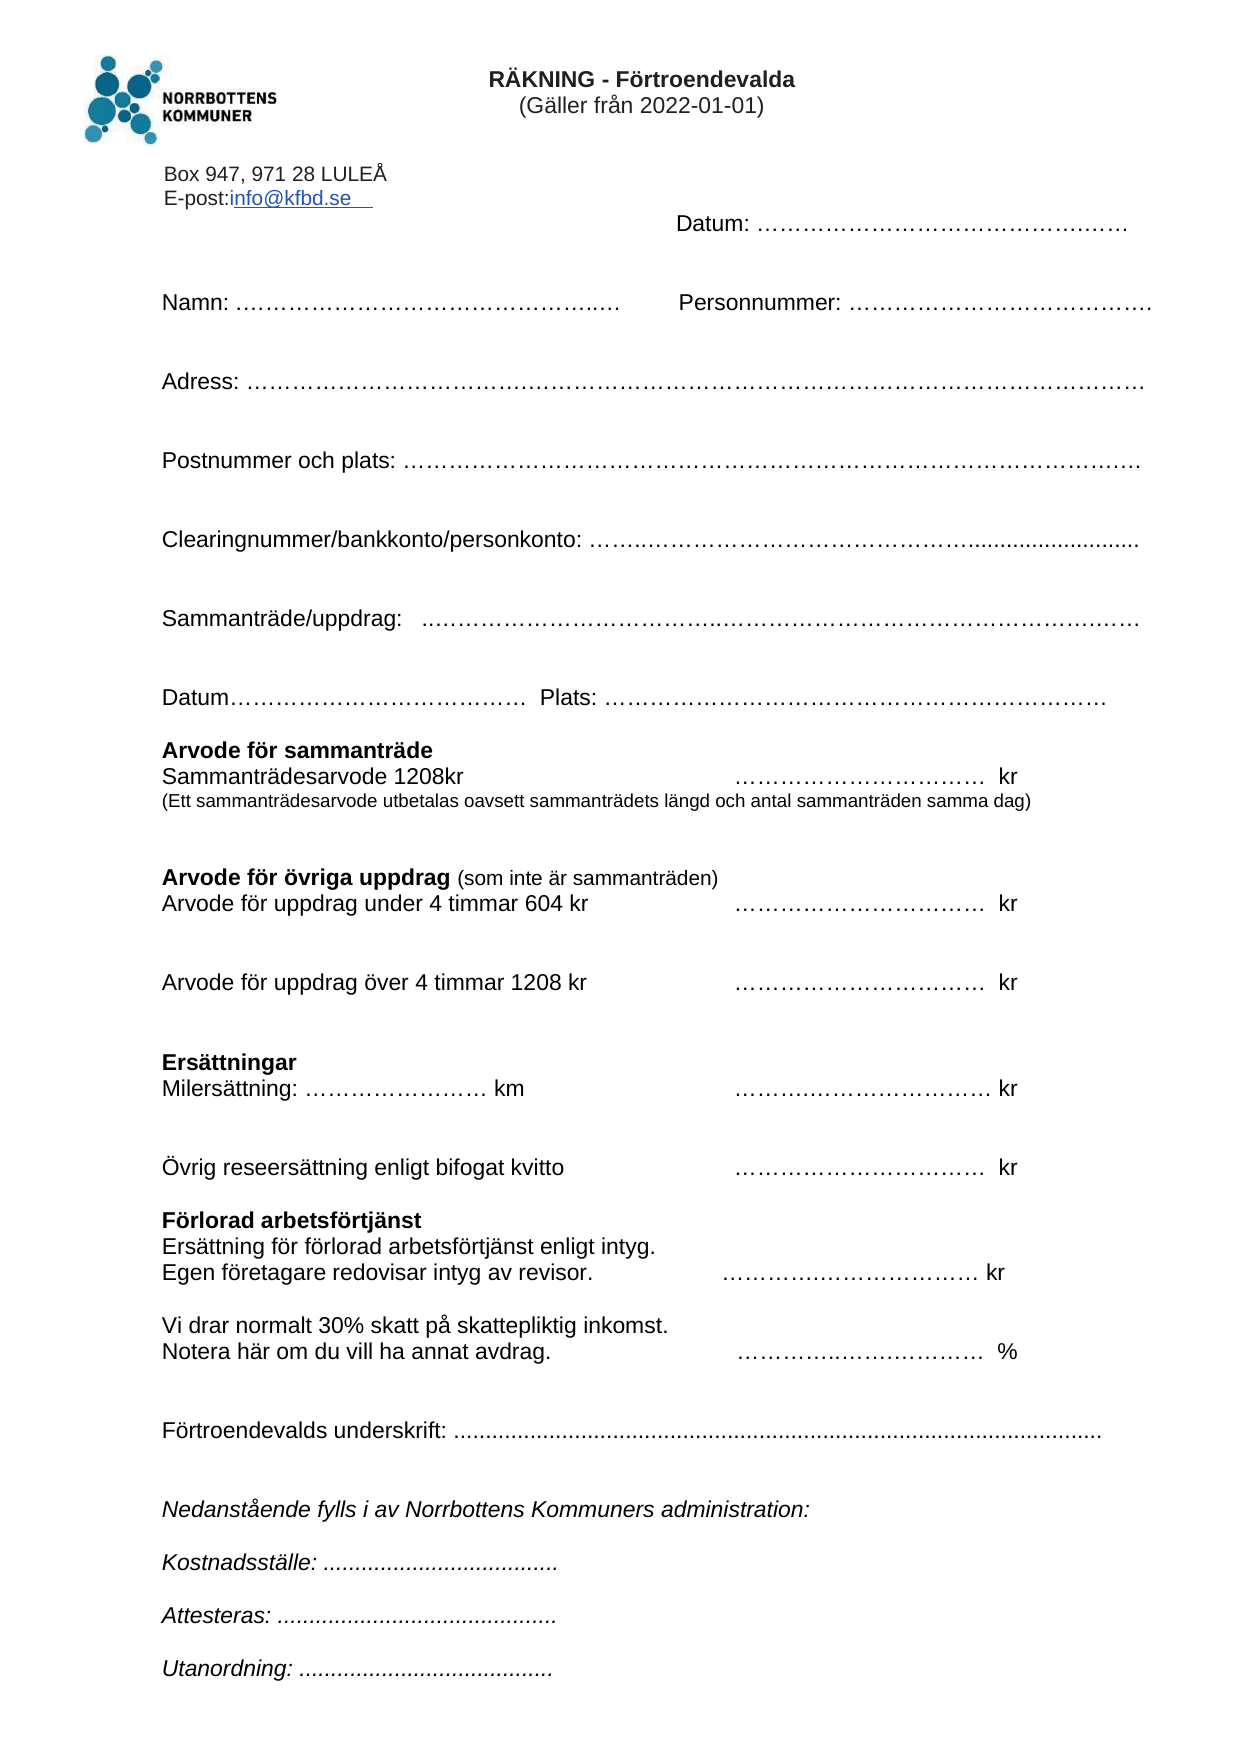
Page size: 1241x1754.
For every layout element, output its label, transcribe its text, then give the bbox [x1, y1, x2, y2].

text RÄKNING - Förtroendevalda [472, 66, 811, 92]
text Arvode för övriga uppdrag (som inte är sammanträden) [162, 864, 1188, 890]
text Vi drar normalt 30% skatt på skattepliktig inkomst. [162, 1312, 1188, 1338]
text Milersättning: …………………… km ……….…………………… kr [162, 1075, 1233, 1101]
text Förlorad arbetsförtjänst [162, 1207, 1188, 1233]
text (Ett sammanträdesarvode utbetalas oavsett sammanträdets längd och antal sammanträden samma dag) [162, 790, 1188, 811]
text Attesteras: ............................................ [162, 1602, 1188, 1628]
text Egen företagare redovisar intyg av revisor. ………….………………… kr [162, 1259, 1188, 1286]
text Sammanträdesarvode 1208kr …………………………… kr [162, 763, 1188, 790]
text Förtroendevalds underskrift: ...................................................................................................... [162, 1417, 1188, 1444]
text Nedanstående fylls i av Norrbottens Kommuners administration: [162, 1496, 1188, 1523]
text Övrig reseersättning enligt bifogat kvitto …………………………… kr [162, 1154, 1188, 1180]
text Kostnadsställe: ..................................... [162, 1549, 1188, 1576]
text Sammanträde/uppdrag: ..………………………………..………………………………………….…… [162, 605, 1233, 632]
text (Gäller från 2022-01-01) [472, 92, 811, 118]
text Ersättningar [162, 1048, 1233, 1075]
text Notera här om du vill ha annat avdrag. …………..…….………… % [162, 1338, 1188, 1365]
text Arvode för sammanträde [162, 737, 1188, 763]
picture [83, 55, 278, 146]
text Adress: ……………………………….……………………………………………………………………… [162, 368, 1233, 394]
text Postnummer och plats: ………………………………………………………………………………….… [162, 447, 1233, 473]
text Ersättning för förlorad arbetsförtjänst enligt intyg. [162, 1233, 1188, 1259]
text Arvode för uppdrag över 4 timmar 1208 kr …………………………… kr [162, 969, 1188, 996]
text Datum………………………………… Plats: ………………………………………………………… [162, 684, 1233, 711]
text Arvode för uppdrag under 4 timmar 604 kr …………………………… kr [162, 890, 1188, 917]
text Utanordning: ........................................ [162, 1654, 1188, 1681]
text Clearingnummer/bankkonto/personkonto: ……..……………………………………........................... [162, 526, 1233, 552]
text Box 947, 971 28 LULEÅ E-post:info@kfbd.se [163, 162, 398, 210]
text Namn: .………………………………………..… Personnummer: …………………………………. [162, 289, 1233, 315]
